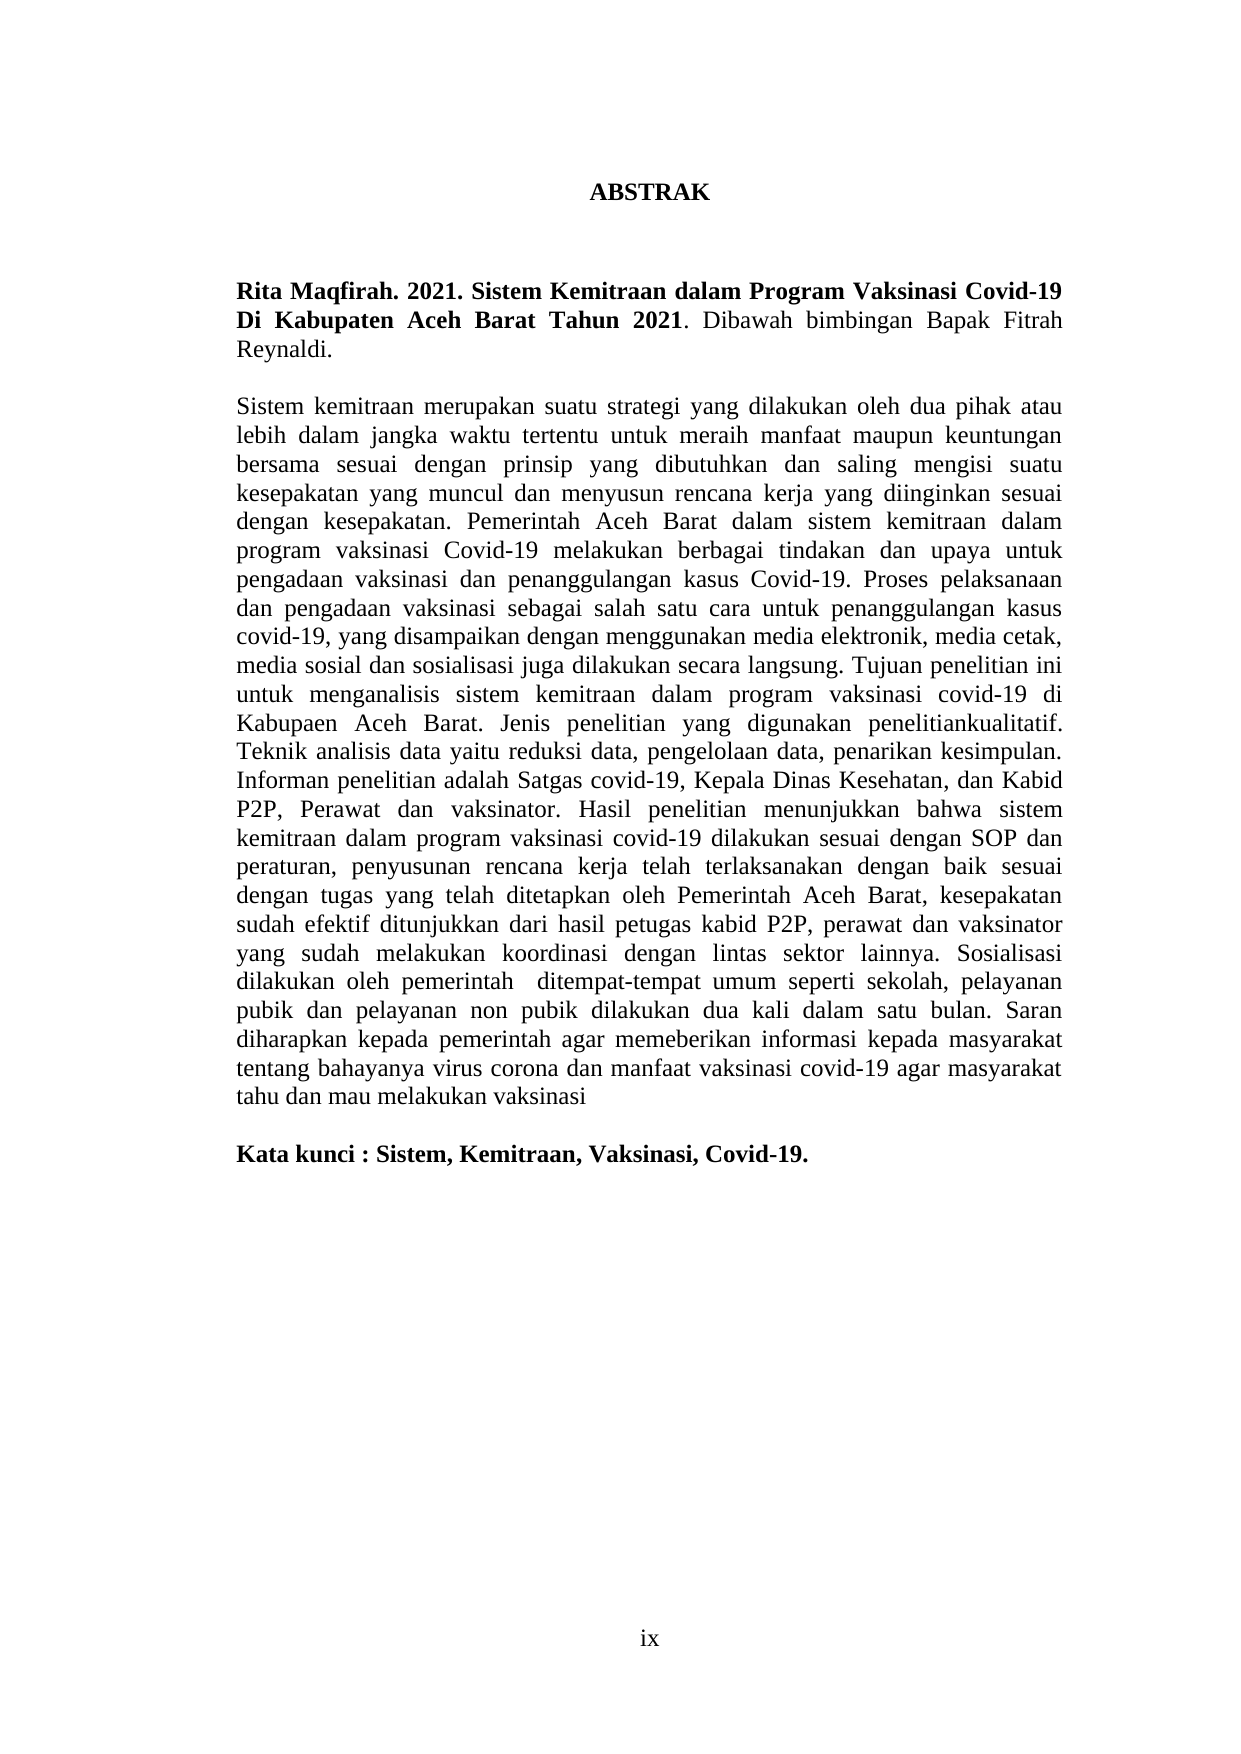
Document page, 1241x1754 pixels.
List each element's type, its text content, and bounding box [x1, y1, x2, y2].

text ABSTRAK [236, 177, 1063, 206]
text Rita Maqfirah. 2021. Sistem Kemitraan dalam Program Vaksinasi Covid-19 Di Kabupaten Aceh Barat Tahun 2021. Dibawah bimbingan Bapak Fitrah Reynaldi. [236, 276, 1063, 363]
text Kata kunci : Sistem, Kemitraan, Vaksinasi, Covid-19. [236, 1139, 1063, 1168]
text Sistem kemitraan merupakan suatu strategi yang dilakukan oleh dua pihak atau lebih dalam jangka waktu tertentu untuk meraih manfaat maupun keuntungan bersama sesuai dengan prinsip yang dibutuhkan dan saling mengisi suatu kesepakatan yang muncul dan menyusun rencana kerja yang diinginkan sesuai dengan kesepakatan. Pemerintah Aceh Barat dalam sistem kemitraan dalam program vaksinasi Covid-19 melakukan berbagai tindakan dan upaya untuk pengadaan vaksinasi dan penanggulangan kasus Covid-19. Proses pelaksanaan dan pengadaan vaksinasi sebagai salah satu cara untuk penanggulangan kasus covid-19, yang disampaikan dengan menggunakan media elektronik, media cetak, media sosial dan sosialisasi juga dilakukan secara langsung. Tujuan penelitian ini untuk menganalisis sistem kemitraan dalam program vaksinasi covid-19 di Kabupaen Aceh Barat. Jenis penelitian yang digunakan penelitiankualitatif. Teknik analisis data yaitu reduksi data, pengelolaan data, penarikan kesimpulan. Informan penelitian adalah Satgas covid-19, Kepala Dinas Kesehatan, dan Kabid P2P, Perawat dan vaksinator. Hasil penelitian menunjukkan bahwa sistem kemitraan dalam program vaksinasi covid-19 dilakukan sesuai dengan SOP dan peraturan, penyusunan rencana kerja telah terlaksanakan dengan baik sesuai dengan tugas yang telah ditetapkan oleh Pemerintah Aceh Barat, kesepakatan sudah efektif ditunjukkan dari hasil petugas kabid P2P, perawat dan vaksinator yang sudah melakukan koordinasi dengan lintas sektor lainnya. Sosialisasi dilakukan oleh pemerintah ditempat-tempat umum seperti sekolah, pelayanan pubik dan pelayanan non pubik dilakukan dua kali dalam satu bulan. Saran diharapkan kepada pemerintah agar memeberikan informasi kepada masyarakat tentang bahayanya virus corona dan manfaat vaksinasi covid-19 agar masyarakat tahu dan mau melakukan vaksinasi [236, 391, 1063, 1110]
